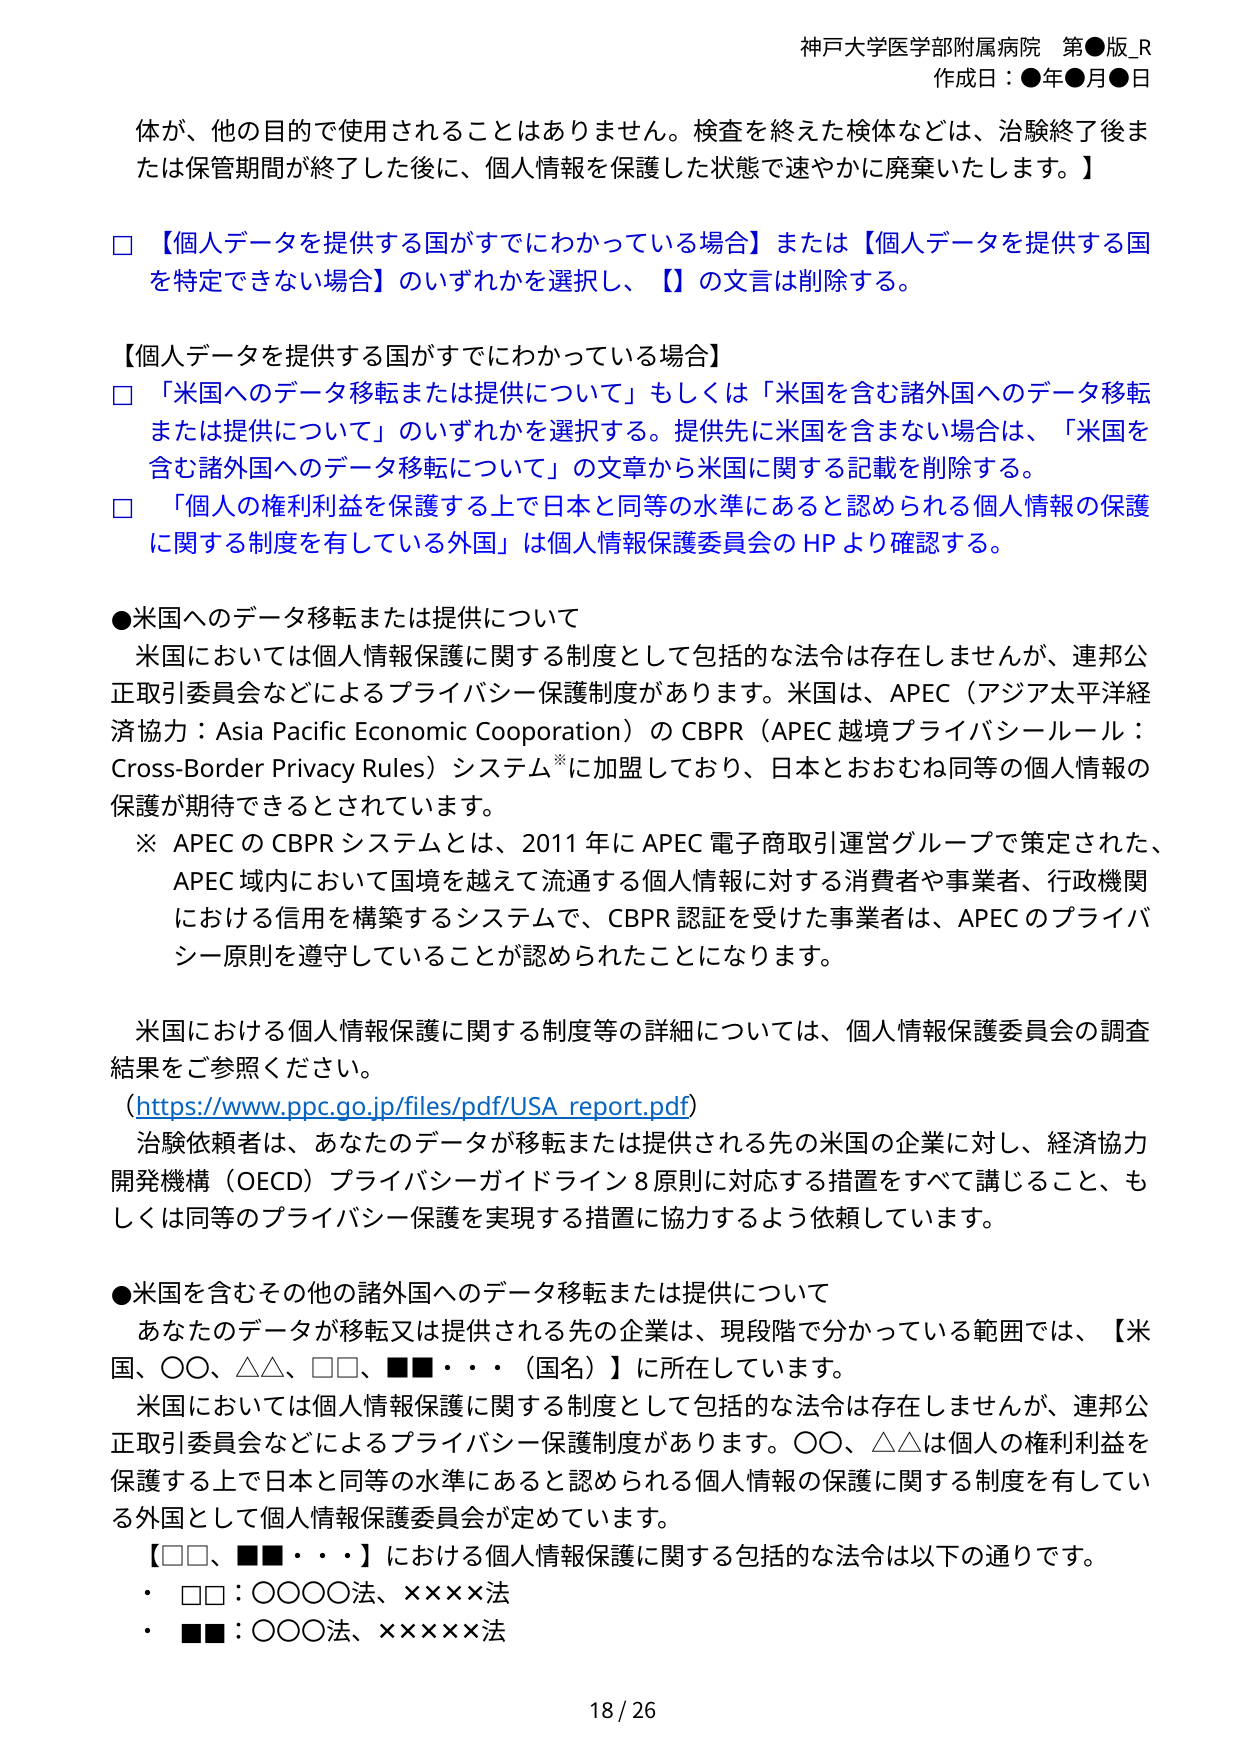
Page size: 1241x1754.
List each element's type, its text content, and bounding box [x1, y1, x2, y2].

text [111, 110, 1152, 185]
list ：〇〇〇法、法 [136, 1610, 1152, 1648]
list ：〇〇〇〇法、法 [136, 1573, 1152, 1610]
text 【、・・・】における個人情報保護に関する包括的な法令は以下の通りです。 [111, 1535, 1152, 1573]
text （https://www.ppc.go.jp/files/pdf/USA_report.pdf） [111, 1085, 1152, 1123]
text 治験依頼者は、あなたのデータが移転または提供される先の米国の企業に対し、経済協力開発機構（OECD）プライバシーガイドライン8原則に対応する措置をすべて講じること、もしくは同等のプライバシー保護を実現する措置に協力するよう依頼しています。 [111, 1123, 1152, 1235]
text あなたのデータが移転又は提供される先の企業は、現段階で分かっている範囲では、【米国、〇〇、、、・・・（国名）】に所在しています。 [111, 1310, 1152, 1385]
text □ 【個人データを提供する国がすでにわかっている場合】または【個人データを提供する国を特定できない場合】のいずれかを選択し、【】の文言は削除する。 [111, 223, 1152, 298]
text 米国においては個人情報保護に関する制度として包括的な法令は存在しませんが、連邦公正取引委員会などによるプライバシー保護制度があります。〇〇、は個人の権利利益を保護する上で日本と同等の水準にあると認められる個人情報の保護に関する制度を有している外国として個人情報保護委員会が定めています。 [111, 1385, 1152, 1535]
text 「個人の権利利益を保護する上で日本と同等の水準にあると認められる個人情報の保護に関する制度を有している外国」は個人情報保護委員会のHPより確認する。 [111, 485, 1152, 560]
text 米国における個人情報保護に関する制度等の詳細については、個人情報保護委員会の調査結果をご参照ください。 [111, 1010, 1152, 1085]
text 【個人データを提供する国がすでにわかっている場合】 [111, 335, 1152, 373]
text 米国を含むその他の諸外国へのデータ移転または提供について [111, 1273, 1152, 1310]
text □ 「米国へのデータ移転または提供について」もしくは「米国を含む諸外国へのデータ移転または提供について」のいずれかを選択する。提供先に米国を含まない場合は、「米国を含む諸外国へのデータ移転について」の文章から米国に関する記載を削除する。 [111, 373, 1152, 485]
list APECのCBPRシステムとは、2011年にAPEC電子商取引運営グループで策定された、APEC域内において国境を越えて流通する個人情報に対する消費者や事業者、行政機関における信用を構築するシステムで、CBPR認証を受けた事業者は、APECのプライバシー原則を遵守していることが認められたことになります。 [136, 823, 1152, 973]
text 米国へのデータ移転または提供について [111, 598, 1152, 635]
text 米国においては個人情報保護に関する制度として包括的な法令は存在しませんが、連邦公正取引委員会などによるプライバシー保護制度があります。米国は、APEC（アジア太平洋経済協力：Asia Pacific Economic Cooporation）のCBPR（APEC越境プライバシールール：Cross-Border Privacy Rules）システム※に加盟しており、日本とおおむね同等の個人情報の保護が期待できるとされています。 [111, 635, 1152, 823]
